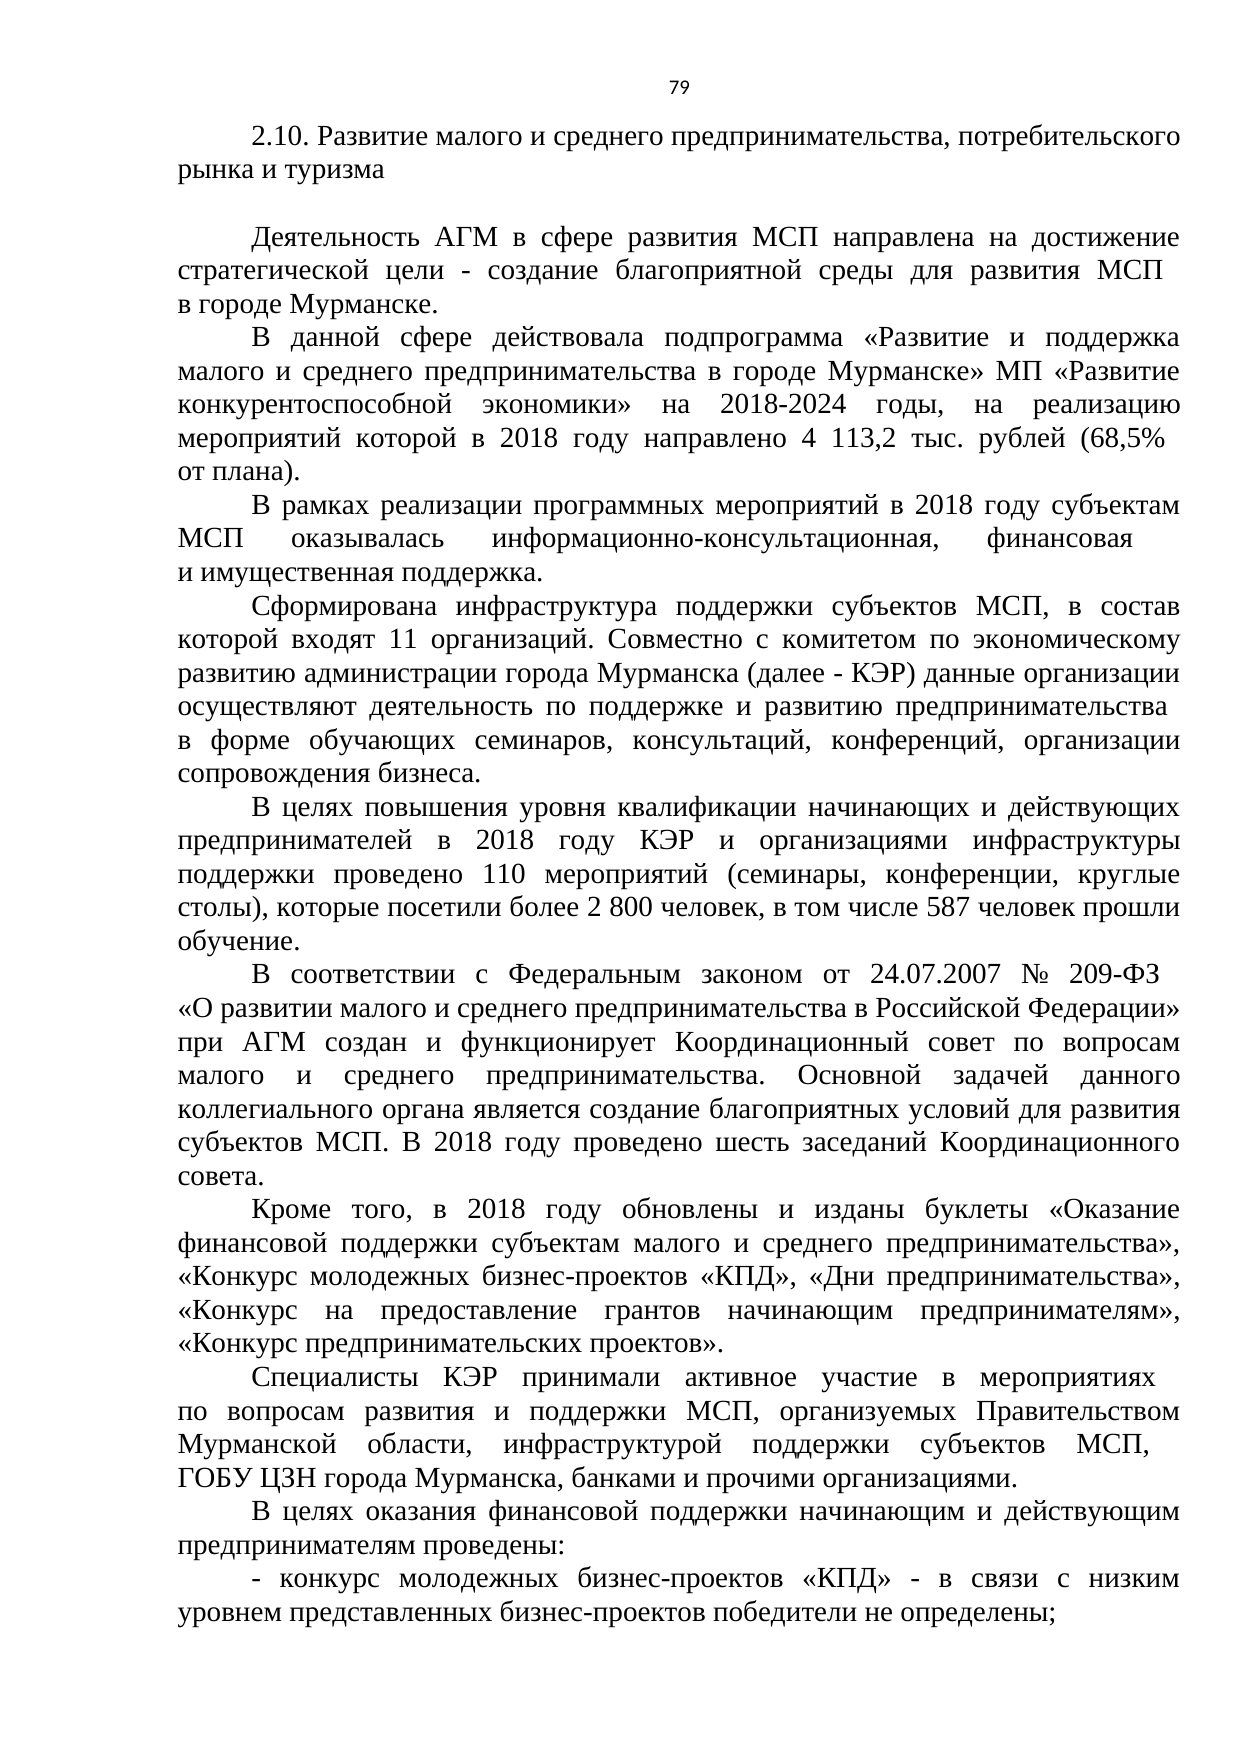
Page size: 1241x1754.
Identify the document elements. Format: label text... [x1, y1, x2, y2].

text Кроме того, в 2018 году обновлены и изданы буклеты «Оказание финансовой поддержки субъектам малого и среднего предпринимательства», «Конкурс молодежных бизнес-проектов «КПД», «Дни предпринимательства», «Конкурс на предоставление грантов начинающим предпринимателям», «Конкурс предпринимательских проектов». [177, 1191, 1181, 1359]
text Сформирована инфраструктура поддержки субъектов МСП, в состав которой входят 11 организаций. Совместно с комитетом по экономическому развитию администрации города Мурманска (далее - КЭР) данные организации осуществляют деятельность по поддержке и развитию предпринимательства в форме обучающих семинаров, консультаций, конференций, организации сопровождения бизнеса. [177, 588, 1181, 789]
text В целях повышения уровня квалификации начинающих и действующих предпринимателей в 2018 году КЭР и организациями инфраструктуры поддержки проведено 110 мероприятий (семинары, конференции, круглые столы), которые посетили более 2 800 человек, в том числе 587 человек прошли обучение. [177, 789, 1181, 957]
text Деятельность АГМ в сфере развития МСП направлена на достижение стратегической цели - создание благоприятной среды для развития МСП в городе Мурманске. [177, 219, 1181, 319]
text - конкурс молодежных бизнес-проектов «КПД» - в связи с низким уровнем представленных бизнес-проектов победители не определены; [177, 1560, 1181, 1627]
text В соответствии с Федеральным законом от 24.07.2007 № 209-ФЗ «О развитии малого и среднего предпринимательства в Российской Федерации» при АГМ создан и функционирует Координационный совет по вопросам малого и среднего предпринимательства. Основной задачей данного коллегиального органа является создание благоприятных условий для развития субъектов МСП. В 2018 году проведено шесть заседаний Координационного совета. [177, 957, 1181, 1191]
text В данной сфере действовала подпрограмма «Развитие и поддержка малого и среднего предпринимательства в городе Мурманске» МП «Развитие конкурентоспособной экономики» на 2018-2024 годы, на реализацию мероприятий которой в 2018 году направлено 4 113,2 тыс. рублей (68,5% от плана). [177, 319, 1181, 487]
text В рамках реализации программных мероприятий в 2018 году субъектам МСП оказывалась информационно-консультационная, финансовая и имущественная поддержка. [177, 487, 1181, 588]
text Специалисты КЭР принимали активное участие в мероприятиях по вопросам развития и поддержки МСП, организуемых Правительством Мурманской области, инфраструктурой поддержки субъектов МСП, ГОБУ ЦЗН города Мурманска, банками и прочими организациями. [177, 1359, 1181, 1493]
subtitle 2.10. Развитие малого и среднего предпринимательства, потребительского рынка и туризма [177, 118, 1181, 185]
text В целях оказания финансовой поддержки начинающим и действующим предпринимателям проведены: [177, 1493, 1181, 1560]
